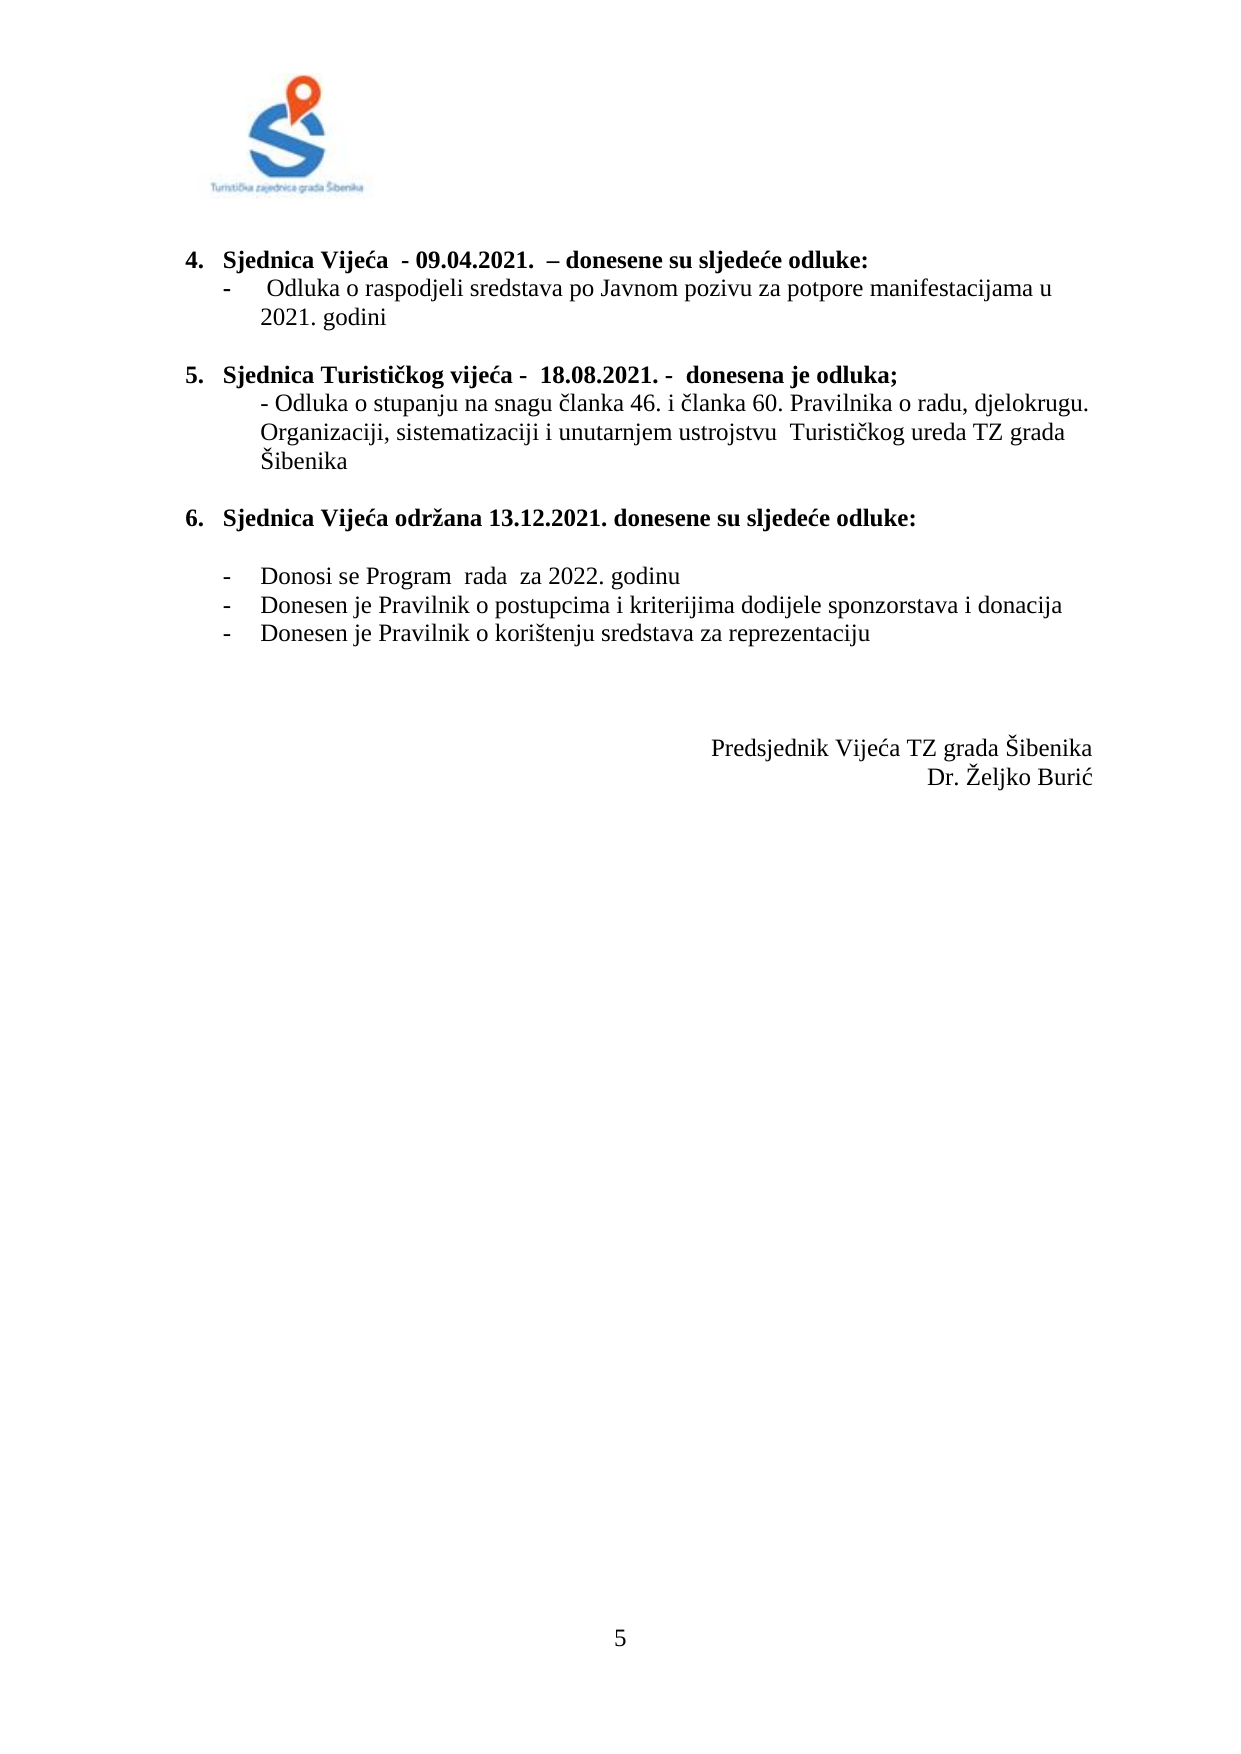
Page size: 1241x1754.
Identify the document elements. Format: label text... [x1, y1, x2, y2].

list Donesen je Pravilnik o korištenju sredstava za reprezentaciju [223, 618, 1093, 647]
text Predsjednik Vijeća TZ grada Šibenika [148, 733, 1093, 762]
text Dr. Željko Burić [148, 762, 1093, 791]
list Donosi se Program rada za 2022. godinu [223, 561, 1093, 590]
list - Odluka o stupanju na snagu članka 46. i članka 60. Pravilnika o radu, djelokrugu. Organizaciji, sistematizaciji i unutarnjem ustrojstvu Turističkog ureda TZ grada Šibenika [260, 388, 1093, 475]
list Sjednica Vijeća - 09.04.2021. – donesene su sljedeće odluke: [185, 245, 1093, 273]
list Donesen je Pravilnik o postupcima i kriterijima dodijele sponzorstava i donacija [223, 590, 1093, 618]
list Odluka o raspodjeli sredstava po Javnom pozivu za potpore manifestacijama u 2021. godini [223, 273, 1093, 331]
list Sjednica Turističkog vijeća - 18.08.2021. - donesena je odluka; [185, 360, 1093, 388]
list Sjednica Vijeća održana 13.12.2021. donesene su sljedeće odluke: [185, 503, 1093, 532]
picture [147, 73, 429, 216]
